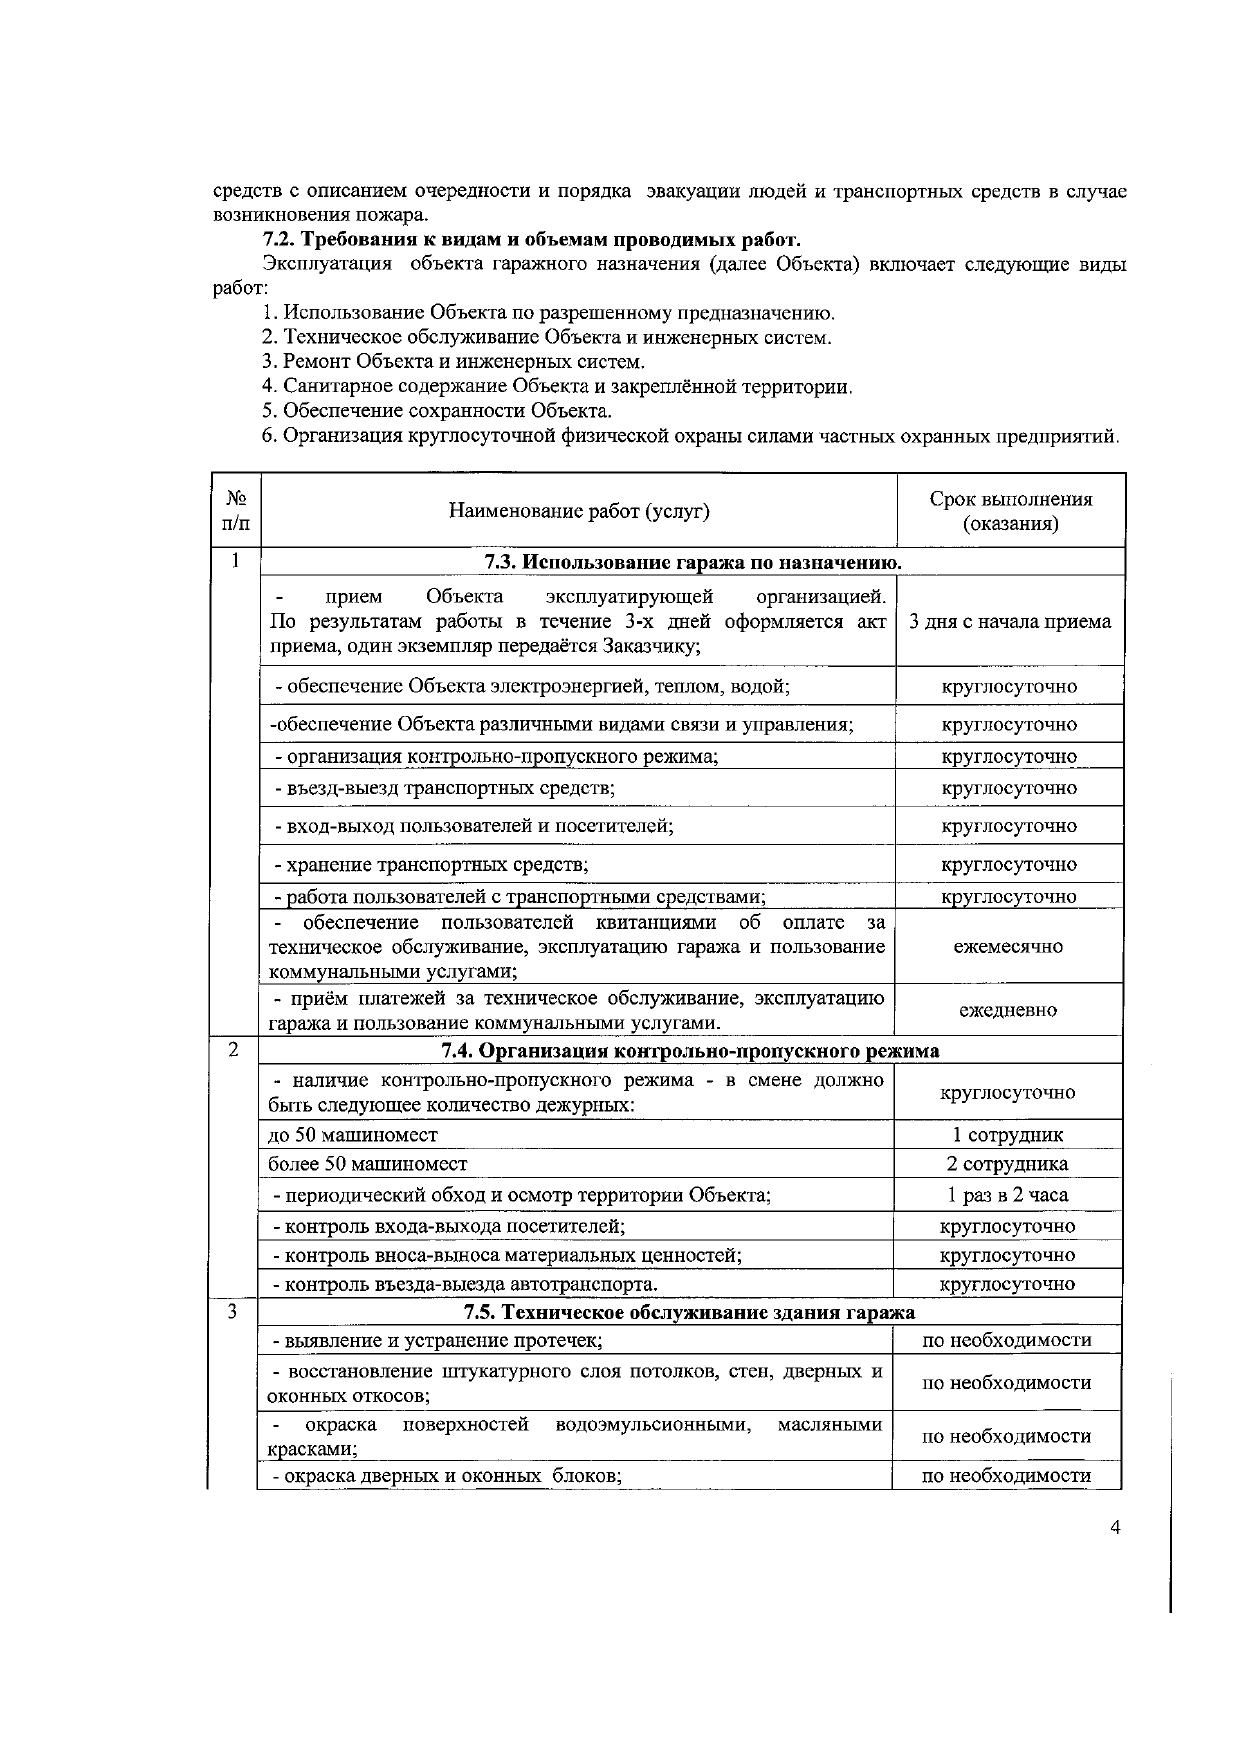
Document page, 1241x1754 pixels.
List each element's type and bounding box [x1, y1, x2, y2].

picture [118, 118, 1182, 1623]
